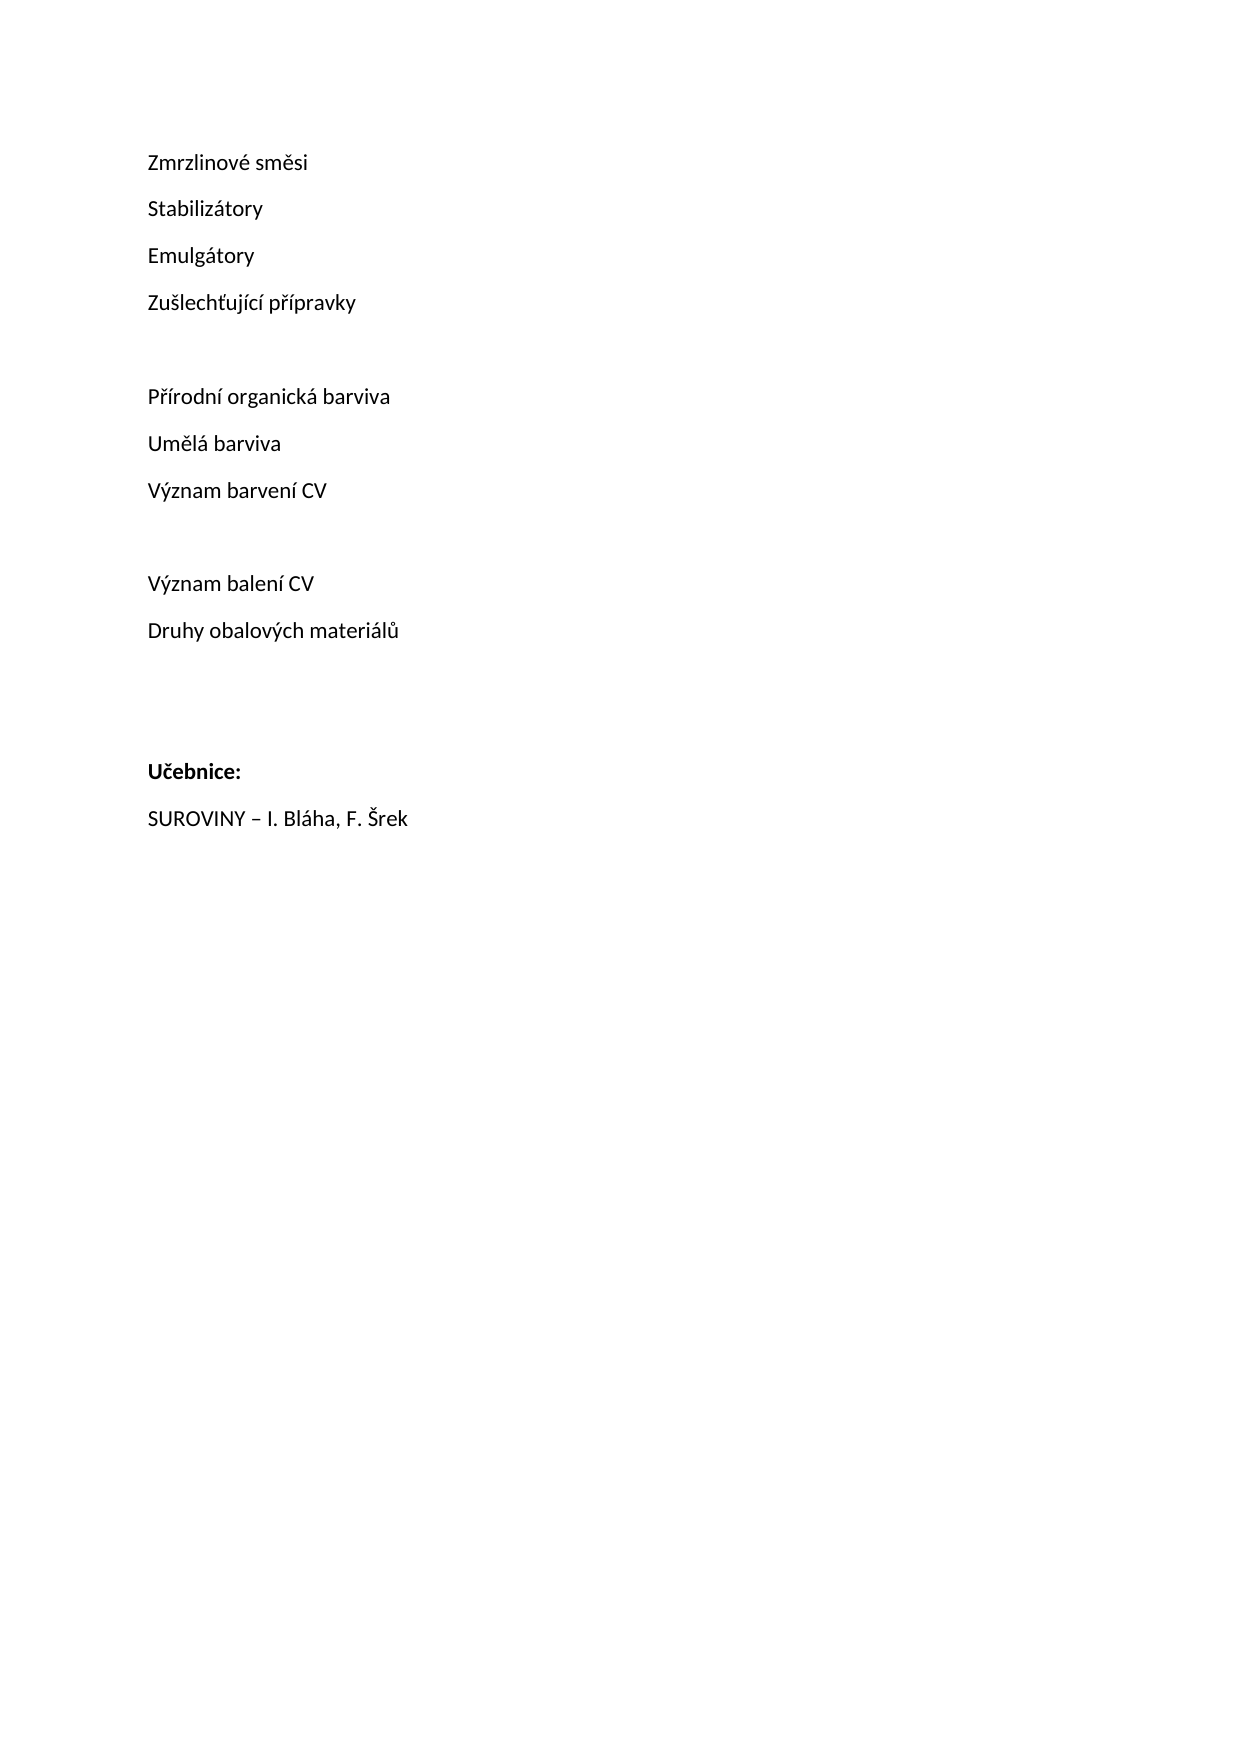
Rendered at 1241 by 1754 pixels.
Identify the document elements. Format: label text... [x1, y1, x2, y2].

text Význam balení CV [148, 569, 1093, 597]
text Význam barvení CV [148, 476, 1093, 504]
text Umělá barviva [148, 429, 1093, 457]
text Stabilizátory [148, 194, 1093, 222]
text Zmrzlinové směsi [148, 148, 1093, 176]
text Emulgátory [148, 241, 1093, 269]
text Zušlechťující přípravky [148, 288, 1093, 316]
text Učebnice: [148, 757, 1093, 785]
text SUROVINY – I. Bláha, F. Šrek [148, 804, 1093, 832]
text Přírodní organická barviva [148, 382, 1093, 410]
text Druhy obalových materiálů [148, 616, 1093, 644]
